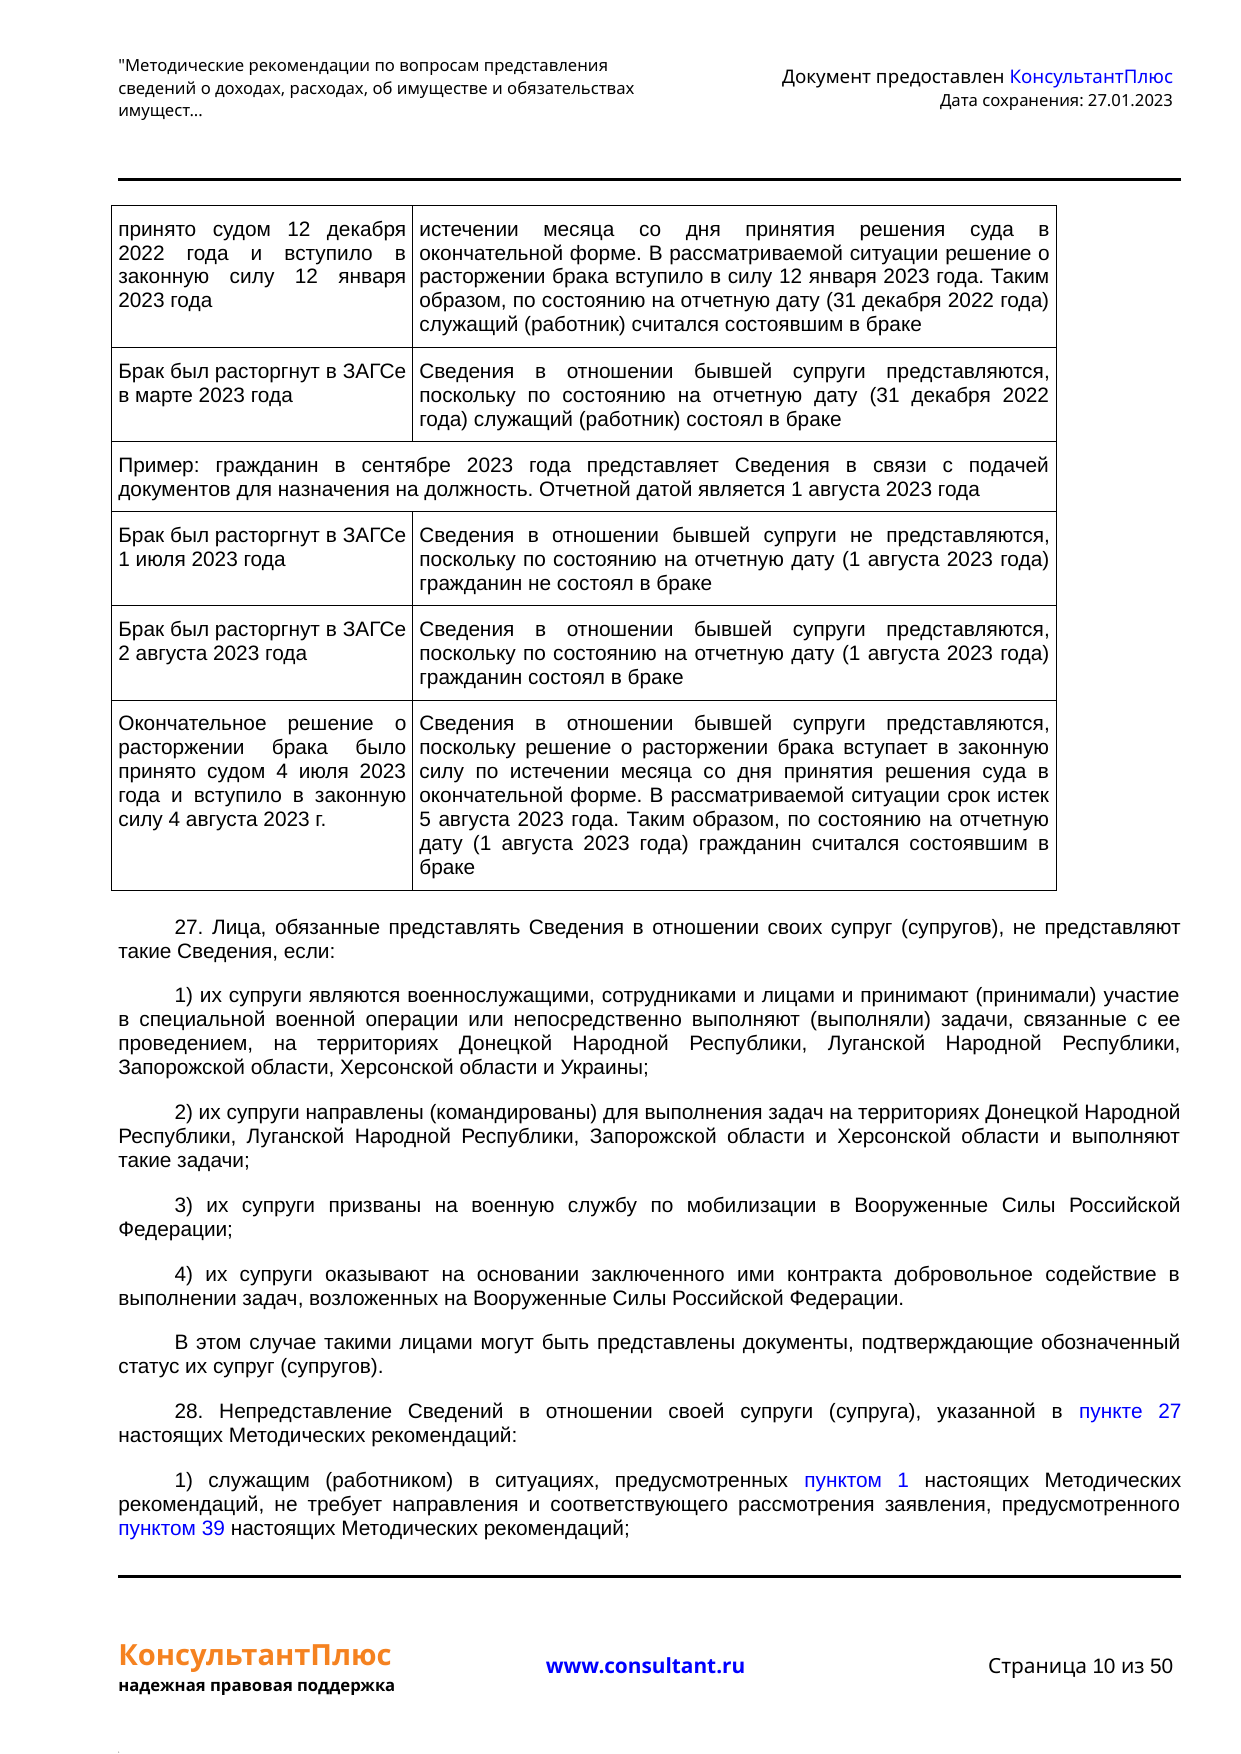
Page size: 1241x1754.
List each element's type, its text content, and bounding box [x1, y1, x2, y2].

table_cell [413, 206, 1056, 347]
text 1) их супруги являются военнослужащими, сотрудниками и лицами и принимают (принимали) участие в специальной военной операции или непосредственно выполняют (выполняли) задачи, связанные с ее проведением, на территориях Донецкой Народной Республики, Луганской Народной Республики, Запорожской области, Херсонской области и Украины; [118, 983, 1181, 1079]
text 2) их супруги направлены (командированы) для выполнения задач на территориях Донецкой Народной Республики, Луганской Народной Республики, Запорожской области и Херсонской области и выполняют такие задачи; [118, 1100, 1181, 1172]
table_cell Брак был расторгнут в ЗАГСе 2 августа 2023 года [112, 606, 412, 699]
text 27. Лица, обязанные представлять Сведения в отношении своих супруг (супругов), не представляют такие Сведения, если: [118, 914, 1181, 962]
text В этом случае такими лицами могут быть представлены документы, подтверждающие обозначенный статус их супруг (супругов). [118, 1330, 1181, 1378]
table_cell Сведения в отношении бывшей супруги представляются, поскольку решение о расторжении брака вступает в законную силу по истечении месяца со дня принятия решения суда в окончательной форме. В рассматриваемой ситуации срок истек 5 августа 2023 года. Таким образом, по состоянию на отчетную дату (1 августа 2023 года) гражданин считался состоявшим в браке [413, 701, 1056, 889]
table_cell Окончательное решение о расторжении брака было принято судом 4 июля 2023 года и вступило в законную силу 4 августа 2023 г. [112, 701, 412, 889]
text 4) их супруги оказывают на основании заключенного ими контракта добровольное содействие в выполнении задач, возложенных на Вооруженные Силы Российской Федерации. [118, 1261, 1181, 1309]
text 1) служащим (работником) в ситуациях, предусмотренных пунктом 1 настоящих Методических рекомендаций, не требует направления и соответствующего рассмотрения заявления, предусмотренного пунктом 39 настоящих Методических рекомендаций; [118, 1468, 1181, 1539]
table_cell Пример: гражданин в сентябре 2023 года представляет Сведения в связи с подачей документов для назначения на должность. Отчетной датой является 1 августа 2023 года [112, 442, 1056, 511]
table_cell Брак был расторгнут в ЗАГСе в марте 2023 года [112, 348, 412, 441]
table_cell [112, 206, 412, 347]
table_cell Сведения в отношении бывшей супруги не представляются, поскольку по состоянию на отчетную дату (1 августа 2023 года) гражданин не состоял в браке [413, 512, 1056, 605]
text 3) их супруги призваны на военную службу по мобилизации в Вооруженные Силы Российской Федерации; [118, 1193, 1181, 1241]
text 28. Непредставление Сведений в отношении своей супруги (супруга), указанной в пункте 27 настоящих Методических рекомендаций: [118, 1399, 1181, 1447]
table_cell Брак был расторгнут в ЗАГСе 1 июля 2023 года [112, 512, 412, 605]
table_cell Сведения в отношении бывшей супруги представляются, поскольку по состоянию на отчетную дату (31 декабря 2022 года) служащий (работник) состоял в браке [413, 348, 1056, 441]
table_cell Сведения в отношении бывшей супруги представляются, поскольку по состоянию на отчетную дату (1 августа 2023 года) гражданин состоял в браке [413, 606, 1056, 699]
